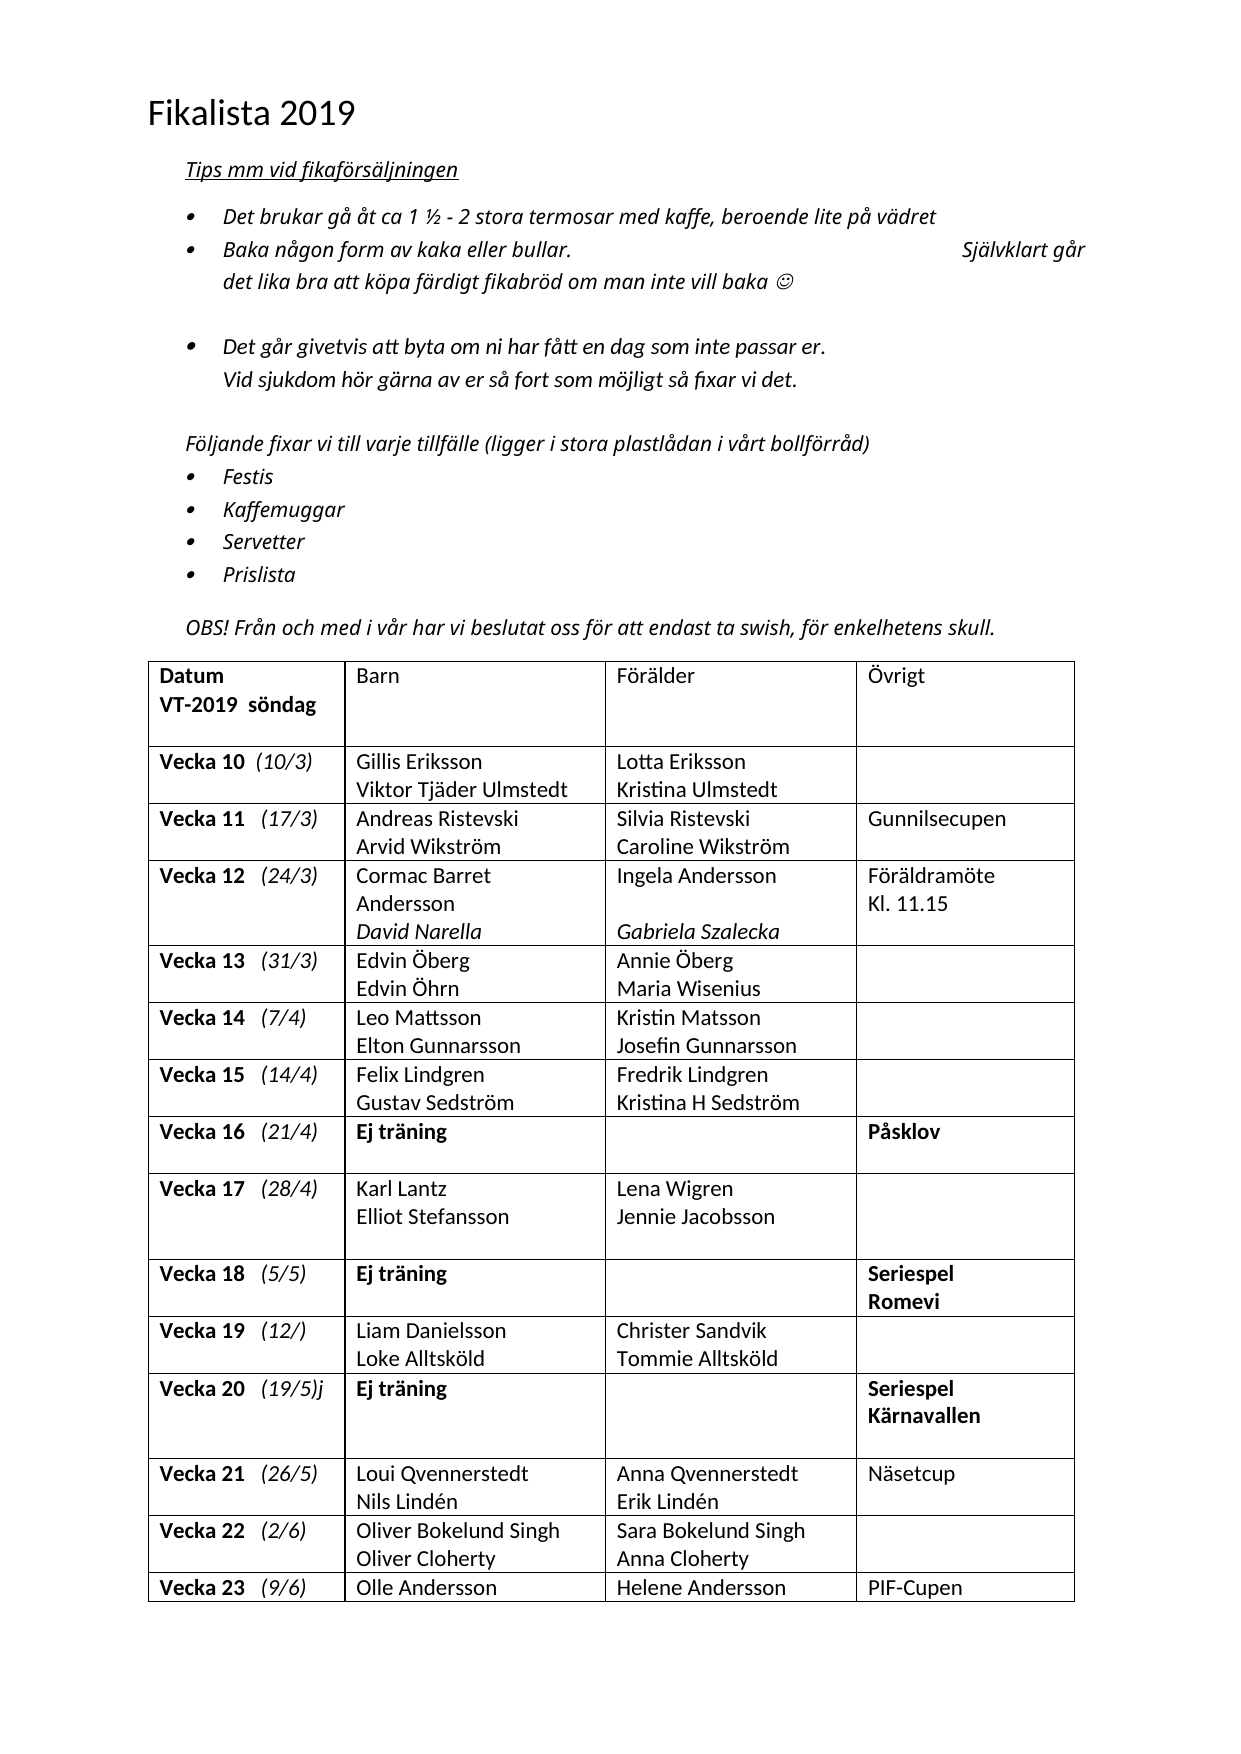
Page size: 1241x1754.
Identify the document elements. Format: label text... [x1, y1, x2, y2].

table_cell PIF-Cupen [857, 1573, 1074, 1601]
text OBS! Från och med i vår har vi beslutat oss för att endast ta swish, för enkelhetens skull. [148, 613, 1093, 642]
table_cell Andreas Ristevski Arvid Wikström [346, 804, 605, 860]
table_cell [346, 1573, 605, 1601]
table_cell Vecka 20 (19/5)j [149, 1374, 344, 1458]
list Vid sjukdom hör gärna av er så fort som möjligt så fixar vi det. [223, 365, 1093, 393]
table_cell [857, 1516, 1074, 1572]
table_cell Vecka 22 (2/6) [149, 1516, 344, 1572]
table_header Förälder [606, 662, 856, 746]
list Baka någon form av kaka eller bullar. Självklart går det lika bra att köpa färdigt fikabröd om man inte vill baka [185, 235, 1093, 296]
table_cell Gillis Eriksson Viktor Tjäder Ulmstedt [346, 747, 605, 803]
table_cell [606, 1117, 856, 1173]
table_header Datum VT-2019 söndag [149, 662, 344, 746]
table_cell Annie Öberg Maria Wisenius [606, 946, 856, 1002]
table_cell Lena Wigren Jennie Jacobsson [606, 1174, 856, 1258]
table_header Barn [346, 662, 605, 746]
table_cell Påsklov [857, 1117, 1074, 1173]
table_cell Christer Sandvik Tommie Alltsköld [606, 1317, 856, 1373]
table_cell Ej träning [346, 1260, 605, 1316]
table_cell [857, 1003, 1074, 1059]
table_cell Föräldramöte Kl. 11.15 [857, 861, 1074, 945]
list Prislista [185, 560, 1093, 588]
text Fikalista 2019 [148, 89, 1093, 134]
table_cell Vecka 16 (21/4) [149, 1117, 344, 1173]
table_cell Lotta Eriksson Kristina Ulmstedt [606, 747, 856, 803]
table_cell [857, 1060, 1074, 1116]
table_cell Seriespel Romevi [857, 1260, 1074, 1316]
table_cell Vecka 12 (24/3) [149, 861, 344, 945]
table_cell Vecka 23 (9/6) [149, 1573, 344, 1601]
table_cell [606, 1260, 856, 1316]
table_cell Näsetcup [857, 1459, 1074, 1515]
table_cell [857, 946, 1074, 1002]
list Följande fixar vi till varje tillfälle (ligger i stora plastlådan i vårt bollförråd) [148, 429, 1093, 458]
table_cell Vecka 21 (26/5) [149, 1459, 344, 1515]
table_cell [857, 1174, 1074, 1258]
table_cell Ingela Andersson Gabriela Szalecka [606, 861, 856, 945]
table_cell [606, 1573, 856, 1601]
table_cell Silvia Ristevski Caroline Wikström [606, 804, 856, 860]
table_cell Karl Lantz Elliot Stefansson [346, 1174, 605, 1258]
table_cell Edvin Öberg Edvin Öhrn [346, 946, 605, 1002]
table_cell Vecka 19 (12/) [149, 1317, 344, 1373]
table_cell Vecka 14 (7/4) [149, 1003, 344, 1059]
table_cell Vecka 13 (31/3) [149, 946, 344, 1002]
table_cell Ej träning [346, 1374, 605, 1458]
table_cell Kristin Matsson Josefin Gunnarsson [606, 1003, 856, 1059]
table_cell Ej träning [346, 1117, 605, 1173]
table_cell Loui Qvennerstedt Nils Lindén [346, 1459, 605, 1515]
table_cell Liam Danielsson Loke Alltsköld [346, 1317, 605, 1373]
table_cell Vecka 15 (14/4) [149, 1060, 344, 1116]
table_cell Anna Qvennerstedt Erik Lindén [606, 1459, 856, 1515]
list Det går givetvis att byta om ni har fått en dag som inte passar er. [185, 332, 1093, 361]
text Tips mm vid fikaförsäljningen [148, 155, 1093, 183]
table_cell Vecka 17 (28/4) [149, 1174, 344, 1258]
table_cell [857, 1317, 1074, 1373]
list Servetter [185, 527, 1093, 556]
table_header Övrigt [857, 662, 1074, 746]
table_cell Fredrik Lindgren Kristina H Sedström [606, 1060, 856, 1116]
table_cell Vecka 18 (5/5) [149, 1260, 344, 1316]
table_cell [857, 747, 1074, 803]
table_cell Felix Lindgren Gustav Sedström [346, 1060, 605, 1116]
list Kaffemuggar [185, 495, 1093, 523]
list Det brukar gå åt ca 1 ½ - 2 stora termosar med kaffe, beroende lite på vädret [185, 202, 1093, 231]
table_cell Cormac Barret Andersson David Narella [346, 861, 605, 945]
table_cell Sara Bokelund Singh Anna Cloherty [606, 1516, 856, 1572]
table_cell Gunnilsecupen [857, 804, 1074, 860]
table_cell Leo Mattsson Elton Gunnarsson [346, 1003, 605, 1059]
table_cell [606, 1374, 856, 1458]
table_cell Oliver Bokelund Singh Oliver Cloherty [346, 1516, 605, 1572]
table_cell Vecka 10 (10/3) [149, 747, 344, 803]
table_cell Seriespel Kärnavallen [857, 1374, 1074, 1458]
list Festis [185, 462, 1093, 491]
table_cell Vecka 11 (17/3) [149, 804, 344, 860]
